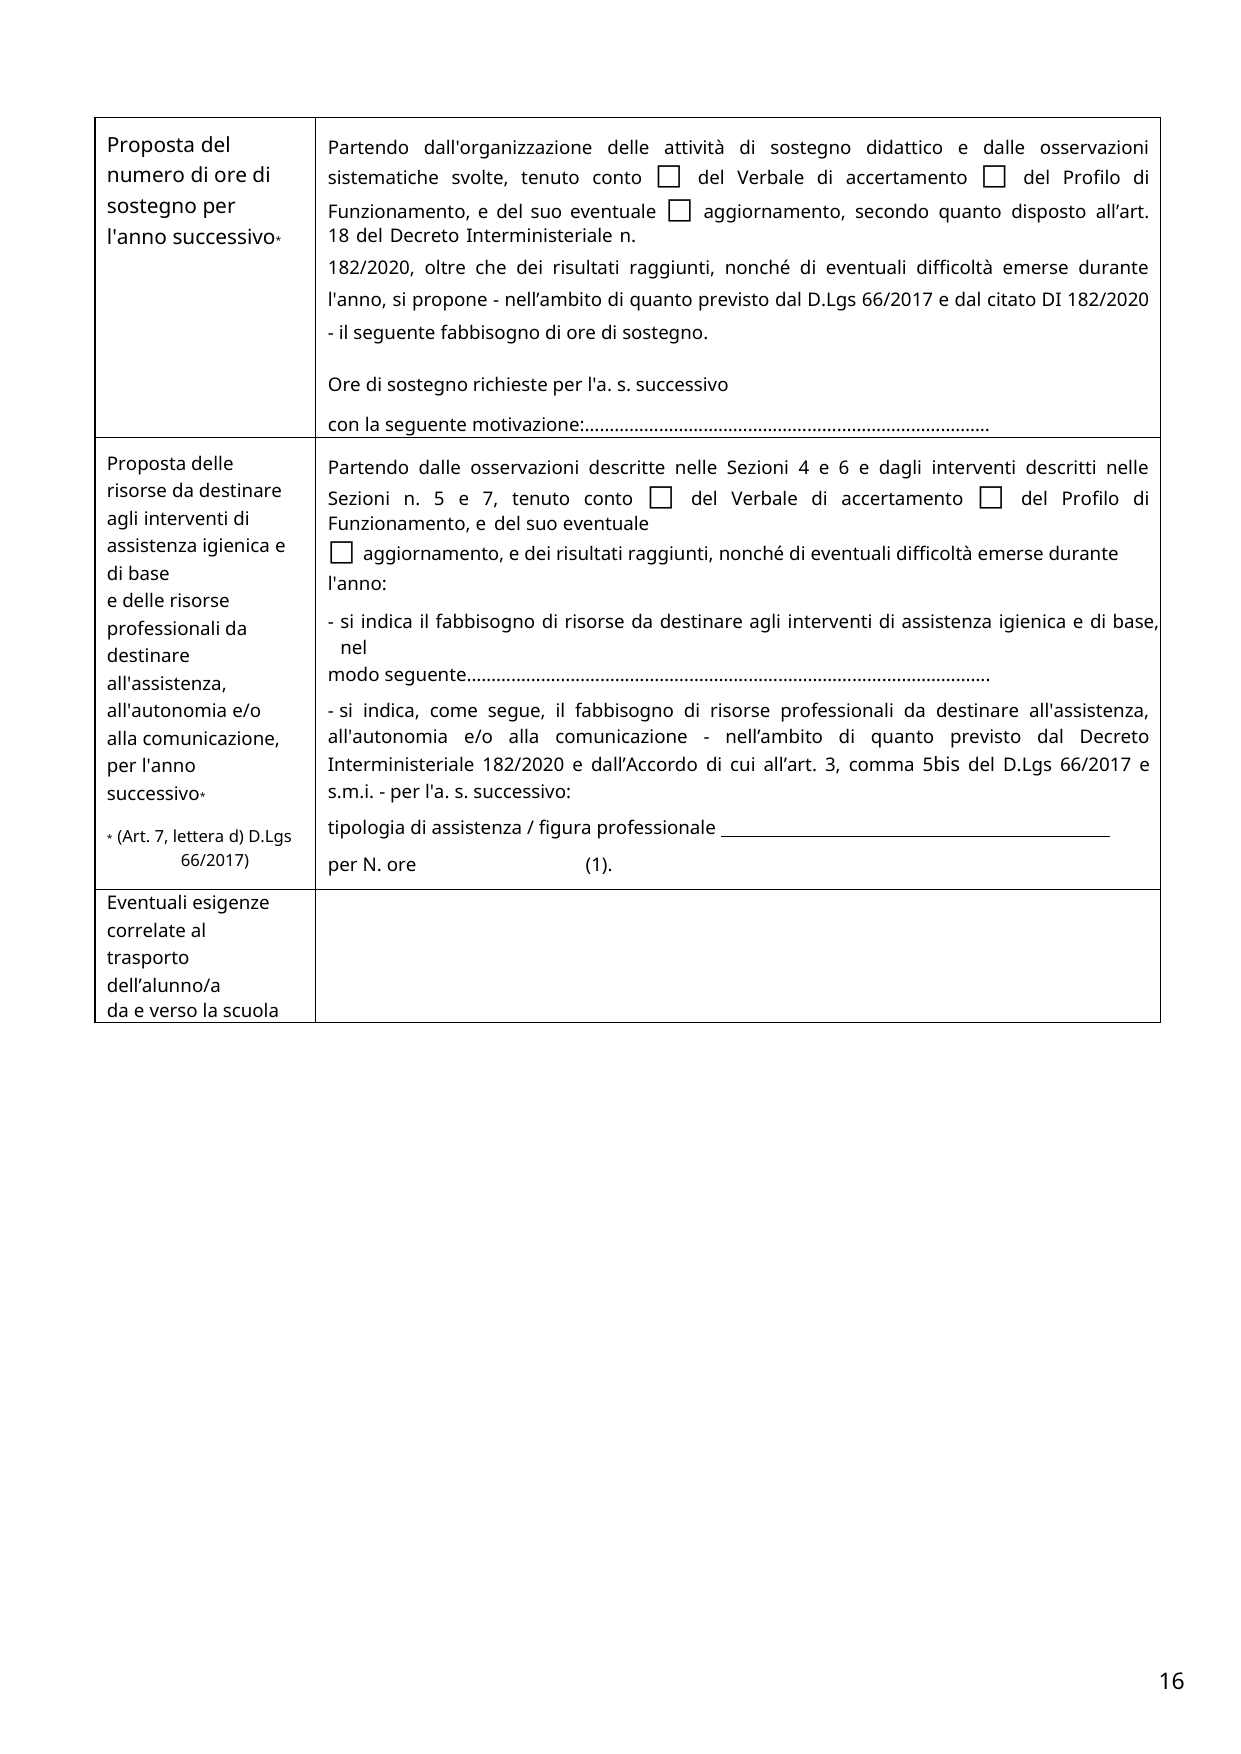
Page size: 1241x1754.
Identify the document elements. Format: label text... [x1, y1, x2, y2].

table_header Partendo dall'organizzazione delle attività di sostegno didattico e dalle osservazioni sistematiche svolte, tenuto conto □ del Verbale di accertamento □ del Profilo di Funzionamento, e del suo eventuale □ aggiornamento, secondo quanto disposto all’art. 18 del Decreto Interministeriale n. 182/2020, oltre che dei risultati raggiunti, nonché di eventuali difficoltà emerse durante l'anno, si propone - nell’ambito di quanto previsto dal D.Lgs 66/2017 e dal citato DI 182/2020 - il seguente fabbisogno di ore di sostegno. Ore di sostegno richieste per l'a. s. successivo con la seguente motivazione:………………………………………………………………………. [316, 118, 1160, 437]
table_header Proposta del numero di ore di sostegno per l'anno successivo* [96, 118, 315, 437]
table_cell [316, 890, 1160, 1022]
table_cell Eventuali esigenze correlate al trasporto dell’alunno/a da e verso la scuola [96, 890, 315, 1022]
table_cell Proposta delle risorse da destinare agli interventi di assistenza igienica e di base e delle risorse professionali da destinare all'assistenza, all'autonomia e/o alla comunicazione, per l'anno successivo* * (Art. 7, lettera d) D.Lgs 66/2017) [96, 438, 315, 888]
table_cell Partendo dalle osservazioni descritte nelle Sezioni 4 e 6 e dagli interventi descritti nelle Sezioni n. 5 e 7, tenuto conto □ del Verbale di accertamento □ del Profilo di Funzionamento, e del suo eventuale □ aggiornamento, e dei risultati raggiunti, nonché di eventuali difficoltà emerse durante l'anno: si indica il fabbisogno di risorse da destinare agli interventi di assistenza igienica e di base, nel modo seguente……………………………………………………………………………………………. si indica, come segue, il fabbisogno di risorse professionali da destinare all'assistenza, all'autonomia e/o alla comunicazione - nell’ambito di quanto previsto dal Decreto Interministeriale 182/2020 e dall’Accordo di cui all’art. 3, comma 5bis del D.Lgs 66/2017 e s.m.i. - per l'a. s. successivo: tipologia di assistenza / figura professionale per N. ore (1). [316, 438, 1160, 888]
